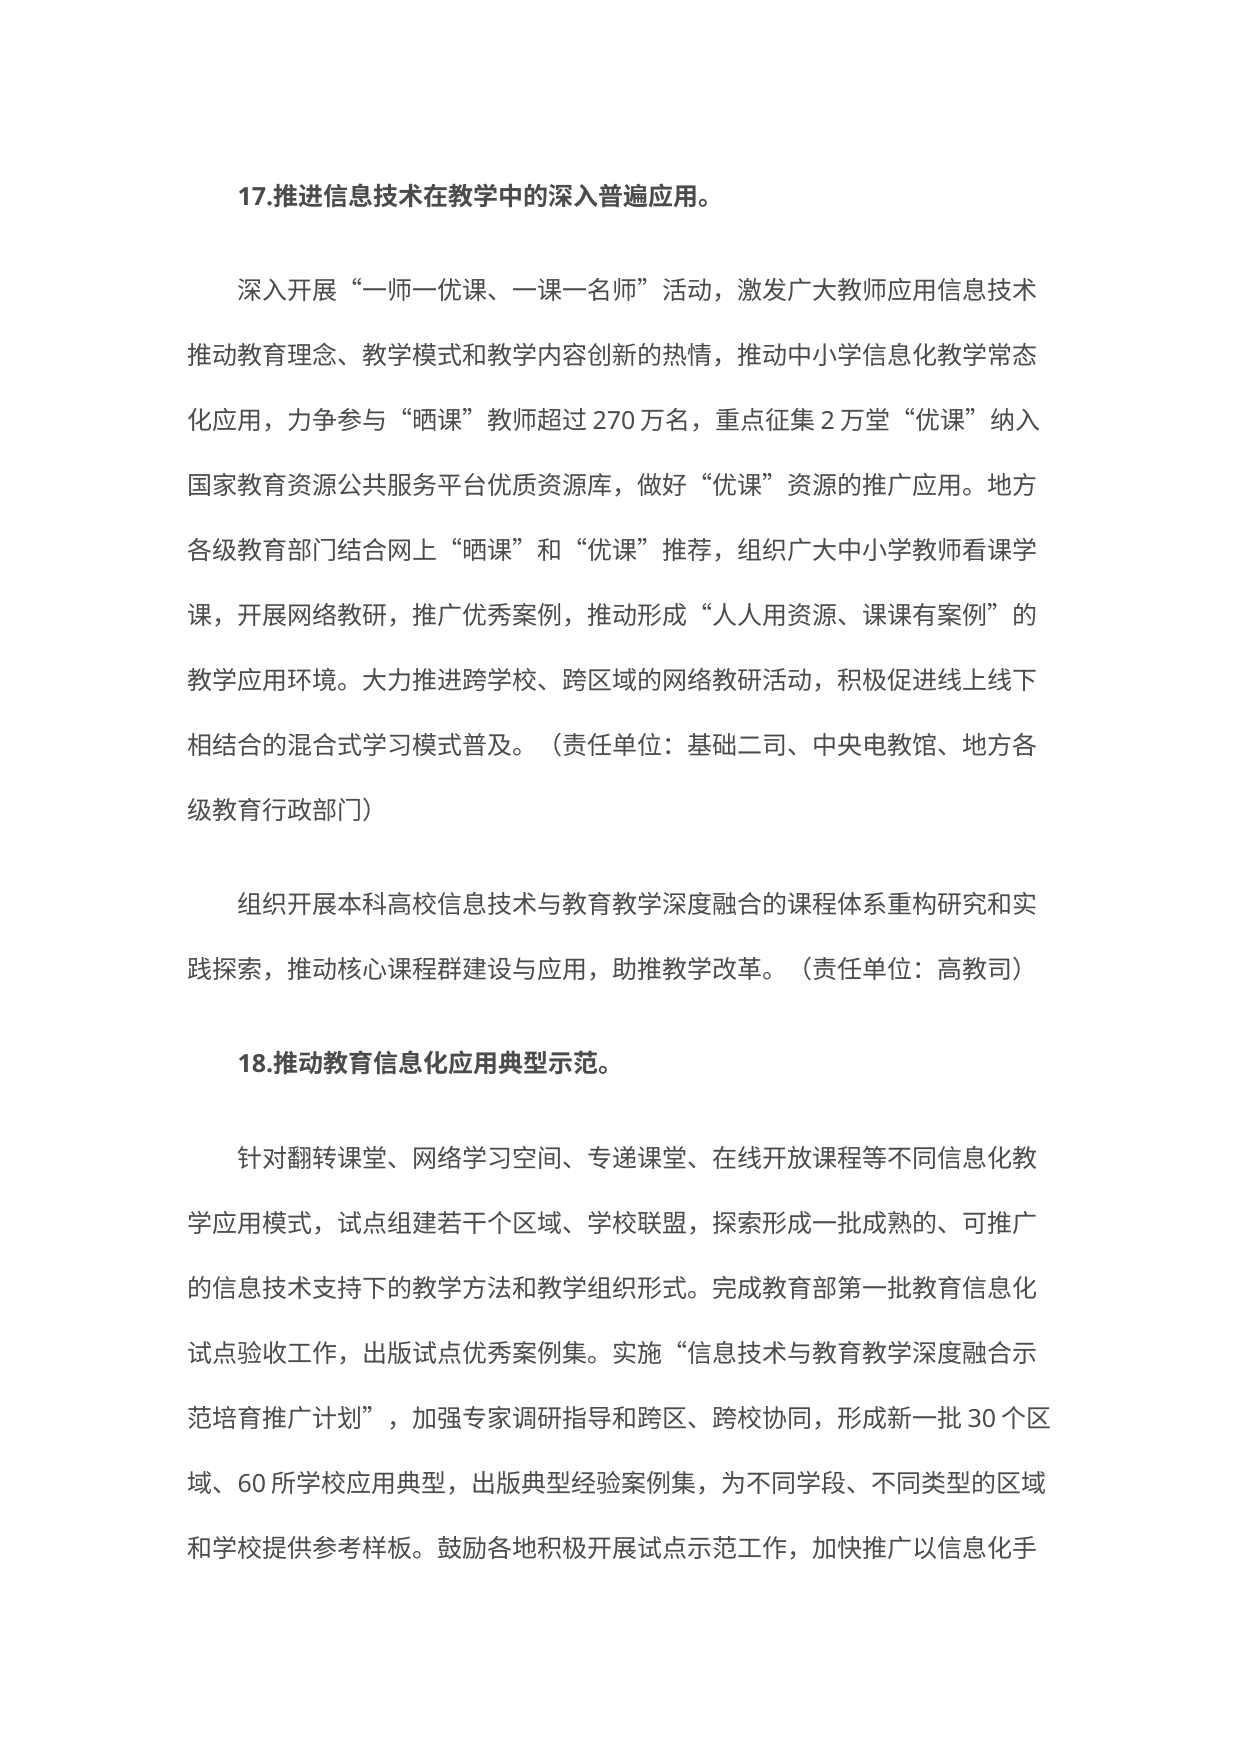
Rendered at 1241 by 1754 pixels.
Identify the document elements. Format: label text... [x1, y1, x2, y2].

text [187, 1124, 1053, 1579]
text 17.推进信息技术在教学中的深入普遍应用。 [187, 162, 1053, 227]
text 深入开展“一师一优课、一课一名师”活动，激发广大教师应用信息技术推动教育理念、教学模式和教学内容创新的热情，推动中小学信息化教学常态化应用，力争参与“晒课”教师超过270万名，重点征集2万堂“优课”纳入国家教育资源公共服务平台优质资源库，做好“优课”资源的推广应用。地方各级教育部门结合网上“晒课”和“优课”推荐，组织广大中小学教师看课学课，开展网络教研，推广优秀案例，推动形成“人人用资源、课课有案例”的教学应用环境。大力推进跨学校、跨区域的网络教研活动，积极促进线上线下相结合的混合式学习模式普及。（责任单位：基础二司、中央电教馆、地方各级教育行政部门） [187, 256, 1053, 841]
text 18.推动教育信息化应用典型示范。 [187, 1029, 1053, 1094]
text 组织开展本科高校信息技术与教育教学深度融合的课程体系重构研究和实践探索，推动核心课程群建设与应用，助推教学改革。（责任单位：高教司） [187, 870, 1053, 1000]
